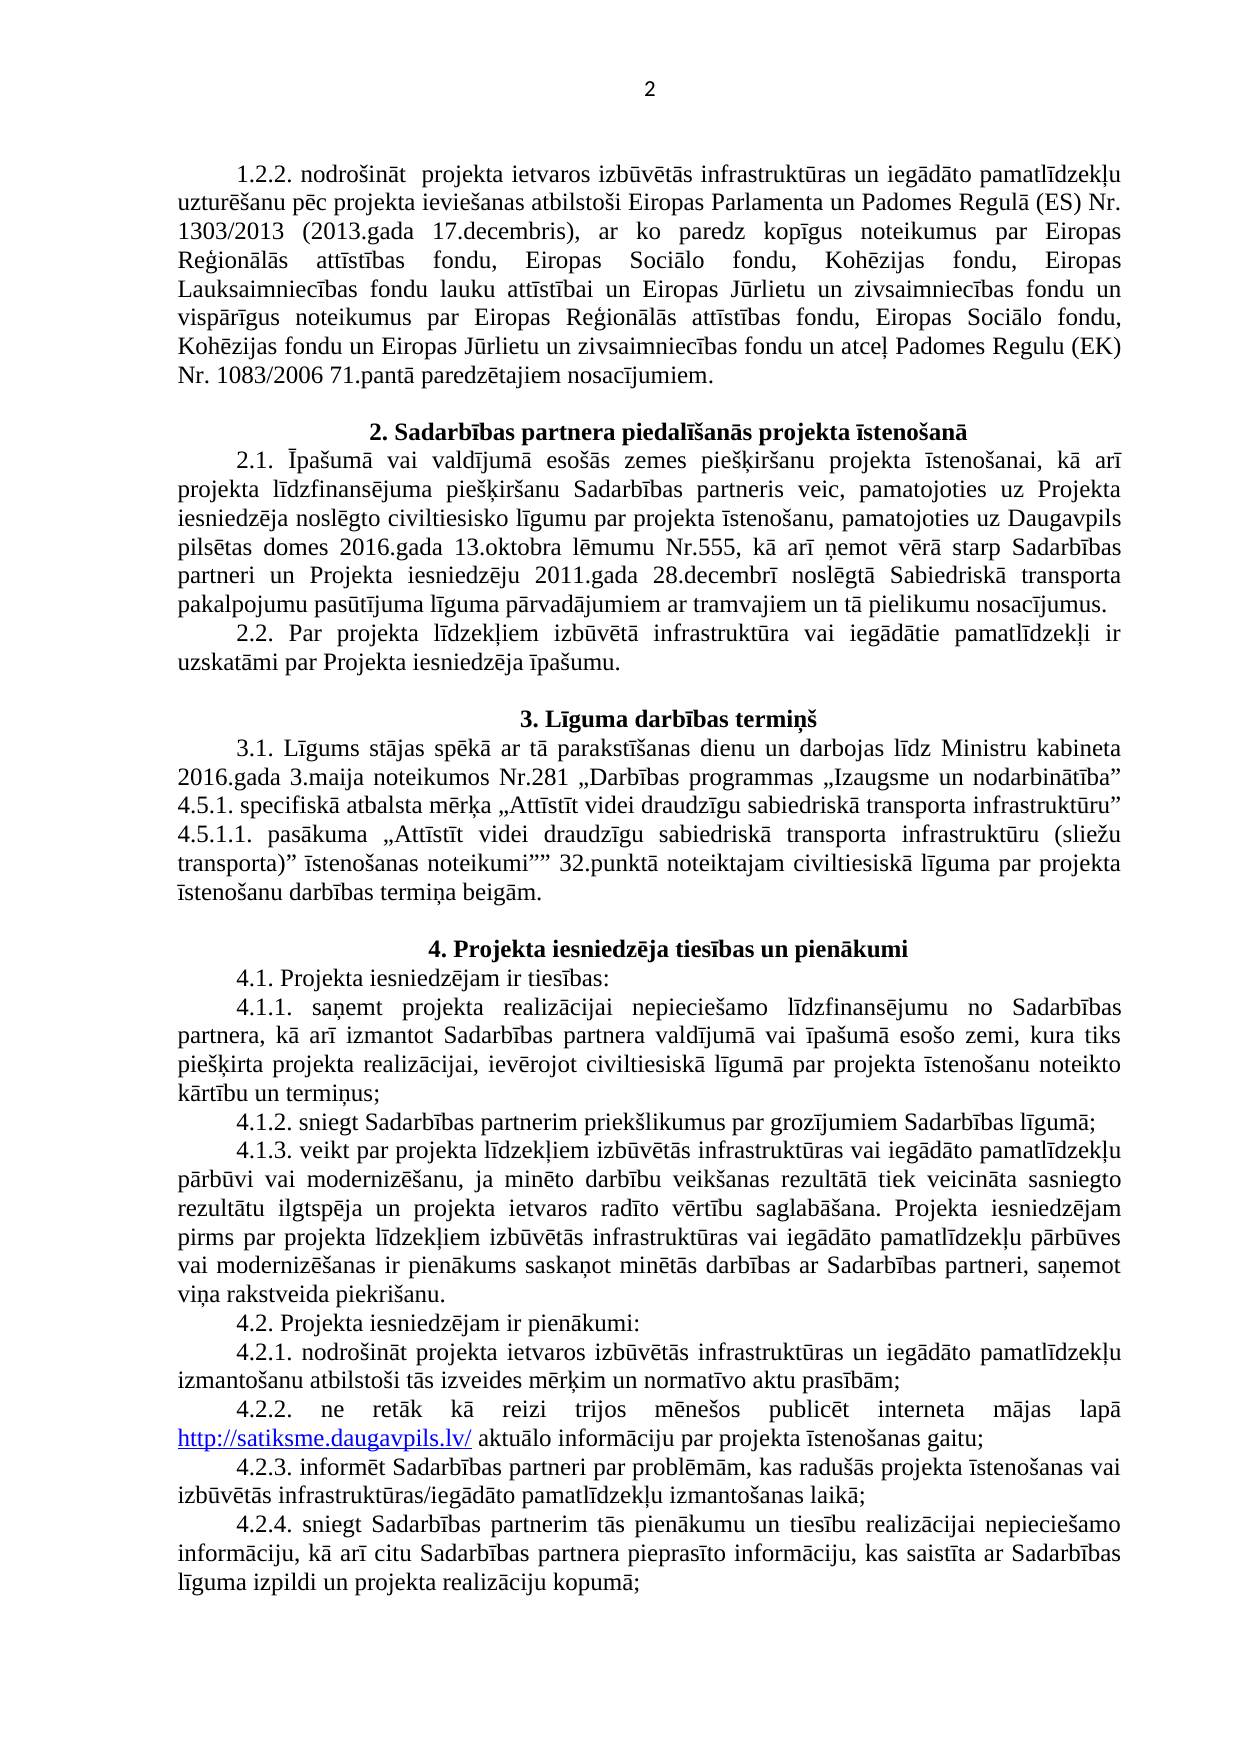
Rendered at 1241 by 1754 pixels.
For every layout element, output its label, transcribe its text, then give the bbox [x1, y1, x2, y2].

text 4.2. Projekta iesniedzējam ir pienākumi: [177, 1308, 1122, 1337]
text 4.1.1. saņemt projekta realizācijai nepieciešamo līdzfinansējumu no Sadarbības partnera, kā arī izmantot Sadarbības partnera valdījumā vai īpašumā esošo zemi, kura tiks piešķirta projekta realizācijai, ievērojot civiltiesiskā līgumā par projekta īstenošanu noteikto kārtību un termiņus; [177, 992, 1122, 1107]
text 3. Līguma darbības termiņš [215, 704, 1122, 733]
text 4.2.3. informēt Sadarbības partneri par problēmām, kas radušās projekta īstenošanas vai izbūvētās infrastruktūras/iegādāto pamatlīdzekļu izmantošanas laikā; [177, 1452, 1122, 1509]
text 2. Sadarbības partnera piedalīšanās projekta īstenošanā [215, 417, 1122, 445]
text 1.2.2. nodrošināt projekta ietvaros izbūvētās infrastruktūras un iegādāto pamatlīdzekļu uzturēšanu pēc projekta ieviešanas atbilstoši Eiropas Parlamenta un Padomes Regulā (ES) Nr. 1303/2013 (2013.gada 17.decembris), ar ko paredz kopīgus noteikumus par Eiropas Reģionālās attīstības fondu, Eiropas Sociālo fondu, Kohēzijas fondu, Eiropas Lauksaimniecības fondu lauku attīstībai un Eiropas Jūrlietu un zivsaimniecības fondu un vispārīgus noteikumus par Eiropas Reģionālās attīstības fondu, Eiropas Sociālo fondu, Kohēzijas fondu un Eiropas Jūrlietu un zivsaimniecības fondu un atceļ Padomes Regulu (EK) Nr. 1083/2006 71.pantā paredzētajiem nosacījumiem. [177, 159, 1122, 389]
text 4.1.3. veikt par projekta līdzekļiem izbūvētās infrastruktūras vai iegādāto pamatlīdzekļu pārbūvi vai modernizēšanu, ja minēto darbību veikšanas rezultātā tiek veicināta sasniegto rezultātu ilgtspēja un projekta ietvaros radīto vērtību saglabāšana. Projekta iesniedzējam pirms par projekta līdzekļiem izbūvētās infrastruktūras vai iegādāto pamatlīdzekļu pārbūves vai modernizēšanas ir pienākums saskaņot minētās darbības ar Sadarbības partneri, saņemot viņa rakstveida piekrišanu. [177, 1135, 1122, 1308]
text 4.2.2. ne retāk kā reizi trijos mēnešos publicēt interneta mājas lapā http://satiksme.daugavpils.lv/ aktuālo informāciju par projekta īstenošanas gaitu; [177, 1394, 1122, 1452]
text 4.1.2. sniegt Sadarbības partnerim priekšlikumus par grozījumiem Sadarbības līgumā; [177, 1107, 1122, 1135]
text 4.2.1. nodrošināt projekta ietvaros izbūvētās infrastruktūras un iegādāto pamatlīdzekļu izmantošanu atbilstoši tās izveides mērķim un normatīvo aktu prasībām; [177, 1337, 1122, 1394]
text 4.2.4. sniegt Sadarbības partnerim tās pienākumu un tiesību realizācijai nepieciešamo informāciju, kā arī citu Sadarbības partnera pieprasīto informāciju, kas saistīta ar Sadarbības līguma izpildi un projekta realizāciju kopumā; [177, 1509, 1122, 1595]
text 4.1. Projekta iesniedzējam ir tiesības: [177, 963, 1122, 992]
text 3.1. Līgums stājas spēkā ar tā parakstīšanas dienu un darbojas līdz Ministru kabineta 2016.gada 3.maija noteikumos Nr.281 „Darbības programmas „Izaugsme un nodarbinātība” 4.5.1. specifiskā atbalsta mērķa „Attīstīt videi draudzīgu sabiedriskā transporta infrastruktūru” 4.5.1.1. pasākuma „Attīstīt videi draudzīgu sabiedriskā transporta infrastruktūru (sliežu transporta)” īstenošanas noteikumi”” 32.punktā noteiktajam civiltiesiskā līguma par projekta īstenošanu darbības termiņa beigām. [177, 733, 1122, 905]
text 4. Projekta iesniedzēja tiesības un pienākumi [215, 934, 1122, 963]
text 2.2. Par projekta līdzekļiem izbūvētā infrastruktūra vai iegādātie pamatlīdzekļi ir uzskatāmi par Projekta iesniedzēja īpašumu. [177, 618, 1122, 675]
text 2.1. Īpašumā vai valdījumā esošās zemes piešķiršanu projekta īstenošanai, kā arī projekta līdzfinansējuma piešķiršanu Sadarbības partneris veic, pamatojoties uz Projekta iesniedzēja noslēgto civiltiesisko līgumu par projekta īstenošanu, pamatojoties uz Daugavpils pilsētas domes 2016.gada 13.oktobra lēmumu Nr.555, kā arī ņemot vērā starp Sadarbības partneri un Projekta iesniedzēju 2011.gada 28.decembrī noslēgtā Sabiedriskā transporta pakalpojumu pasūtījuma līguma pārvadājumiem ar tramvajiem un tā pielikumu nosacījumus. [177, 445, 1122, 618]
